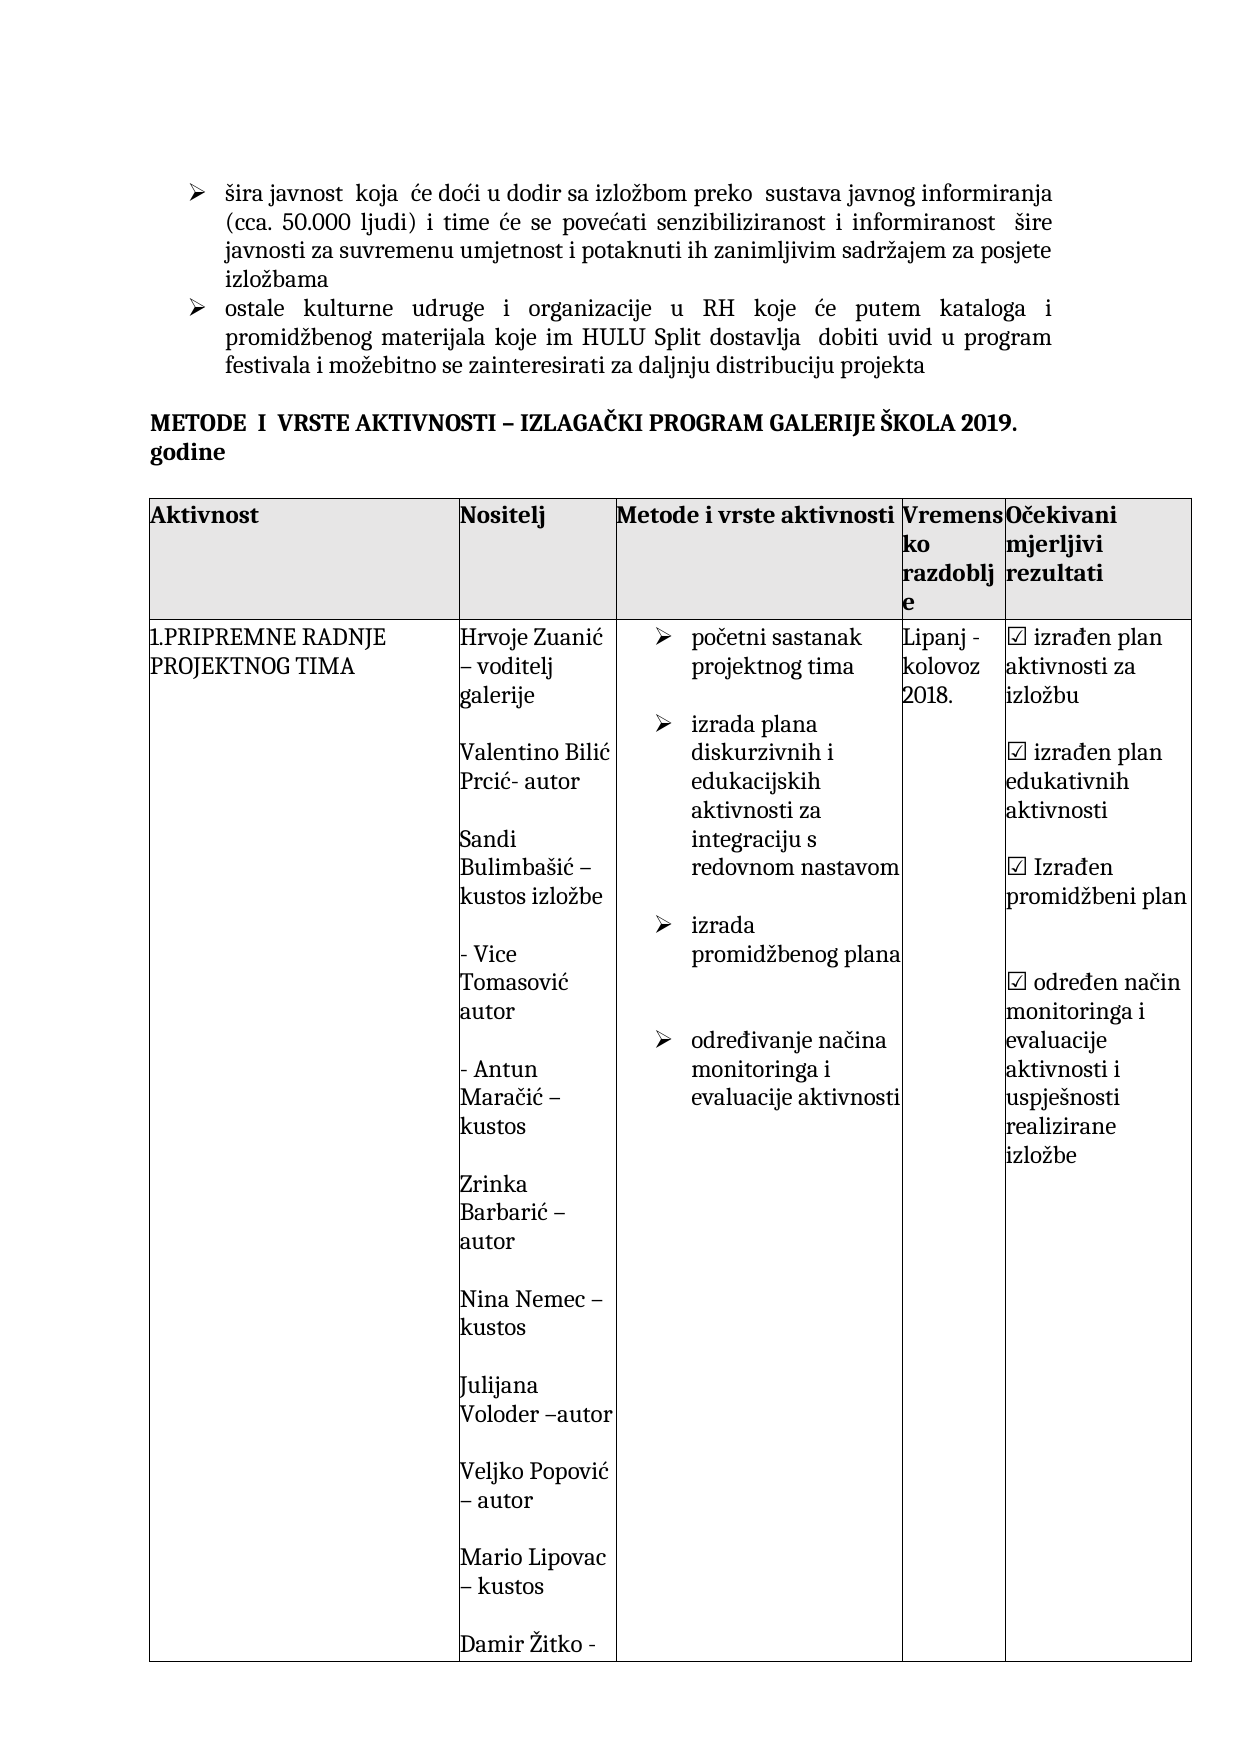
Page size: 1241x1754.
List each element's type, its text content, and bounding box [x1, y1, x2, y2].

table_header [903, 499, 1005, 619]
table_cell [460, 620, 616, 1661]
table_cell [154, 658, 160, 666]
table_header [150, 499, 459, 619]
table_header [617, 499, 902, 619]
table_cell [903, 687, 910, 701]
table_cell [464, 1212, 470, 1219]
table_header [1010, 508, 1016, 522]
list šira javnost koja će doći u dodir sa izložbom preko sustava javnog informiranja (cca. 50.000 ljudi) i time će se povećati senzibiliziranost i informiranost šire javnosti za suvremenu umjetnost i potaknuti ih zanimljivim sadržajem za posjete izložbama [187, 179, 1053, 294]
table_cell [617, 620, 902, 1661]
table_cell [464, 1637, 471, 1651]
text METODE I VRSTE AKTIVNOSTI – IZLAGAČKI PROGRAM GALERIJE ŠKOLA 2019. godine [150, 409, 1053, 497]
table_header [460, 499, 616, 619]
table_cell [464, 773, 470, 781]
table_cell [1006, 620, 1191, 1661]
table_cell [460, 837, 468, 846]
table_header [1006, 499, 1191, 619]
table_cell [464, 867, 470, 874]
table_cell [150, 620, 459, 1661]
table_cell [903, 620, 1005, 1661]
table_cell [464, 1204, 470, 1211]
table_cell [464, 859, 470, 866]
list ostale kulturne udruge i organizacije u RH koje će putem kataloga i promidžbenog materijala koje im HULU Split dostavlja dobiti uvid u program festivala i možebitno se zainteresirati za daljnju distribuciju projekta [187, 294, 1053, 380]
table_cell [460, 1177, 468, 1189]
